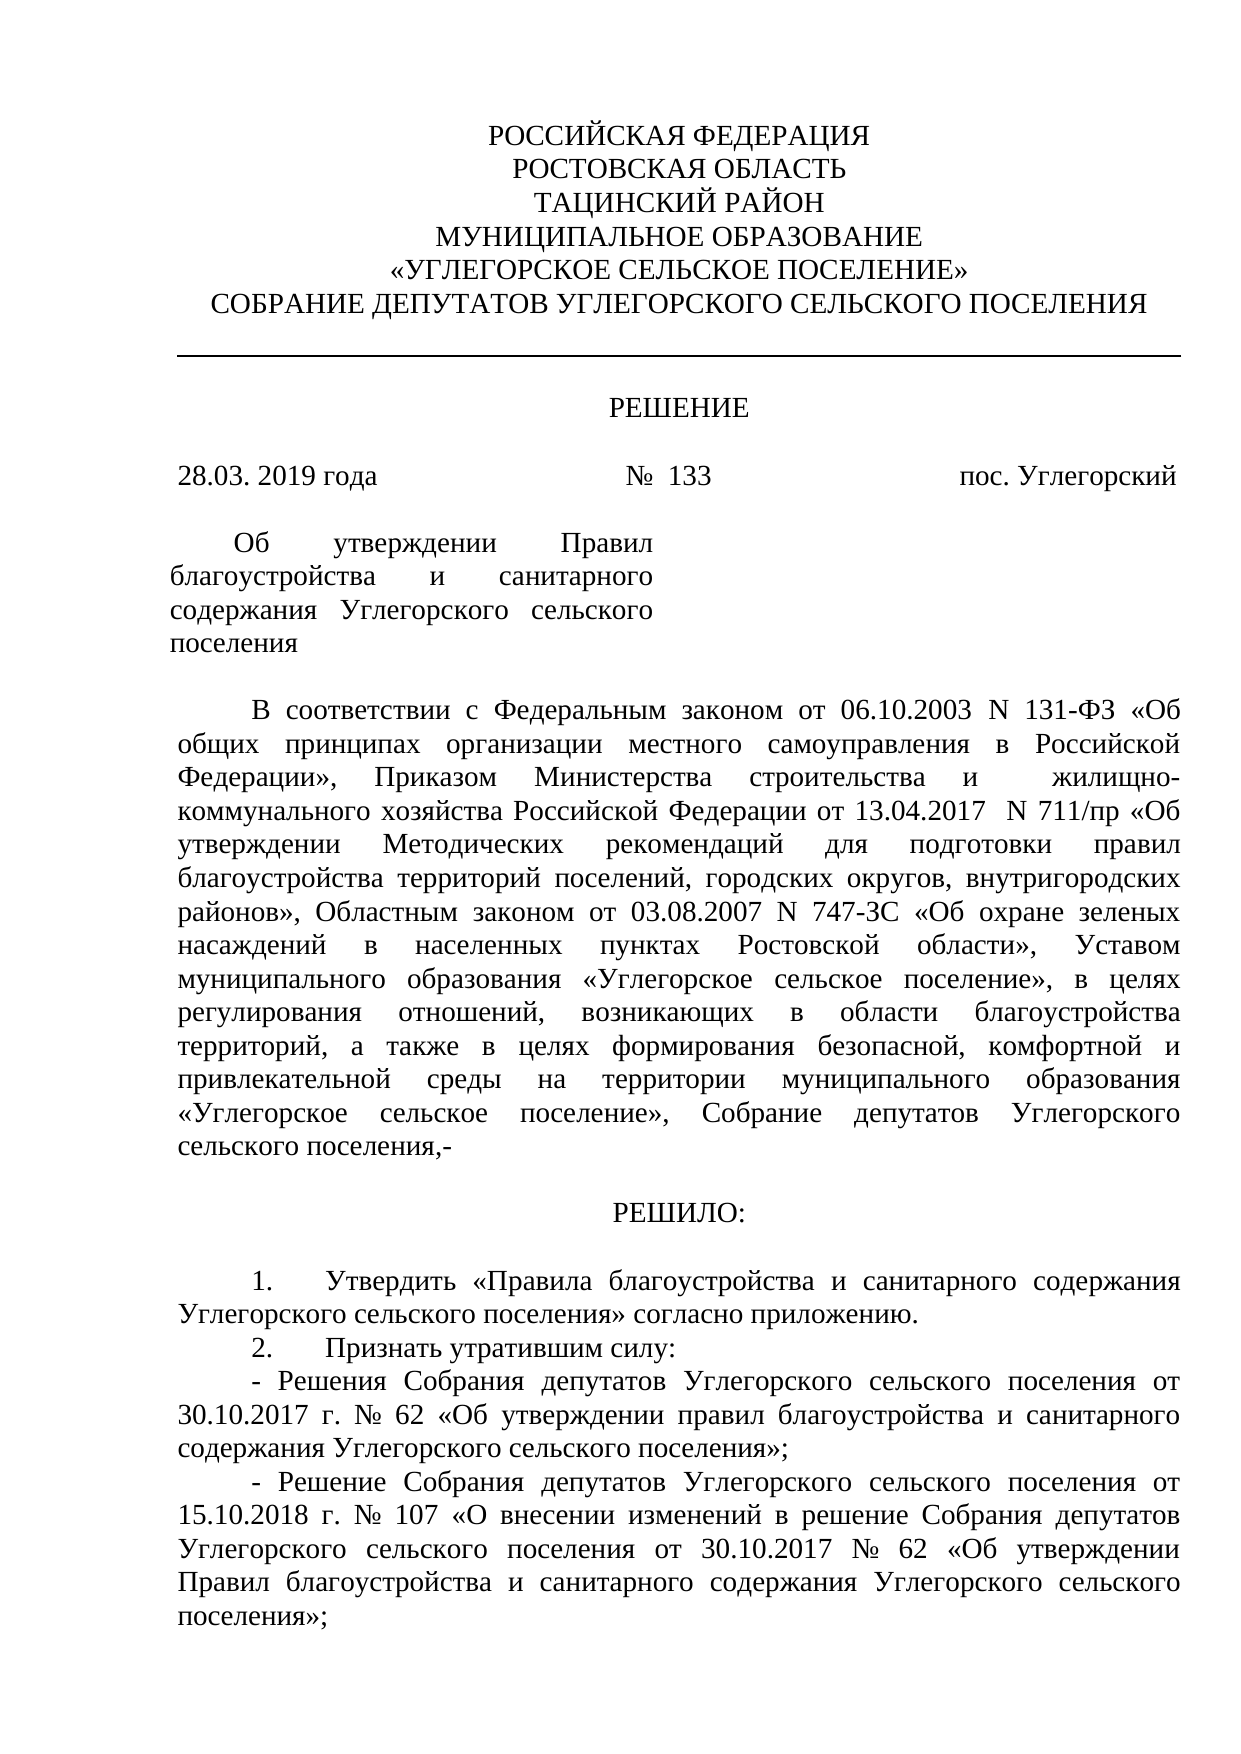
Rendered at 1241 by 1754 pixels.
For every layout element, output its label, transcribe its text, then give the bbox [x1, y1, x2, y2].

text «УГЛЕГОРСКОЕ СЕЛЬСКОЕ ПОСЕЛЕНИЕ» [177, 252, 1181, 286]
table_header Об утверждении Правил благоустройства и санитарного содержания Углегорского сельского поселения [158, 525, 664, 659]
text В соответствии с Федеральным законом от 06.10.2003 N 131-ФЗ «Об общих принципах организации местного самоуправления в Российской Федерации», Приказом Министерства строительства и жилищно-коммунального хозяйства Российской Федерации от 13.04.2017 N 711/пр «Об утверждении Методических рекомендаций для подготовки правил благоустройства территорий поселений, городских округов, внутригородских районов», Областным законом от 03.08.2007 N 747-ЗС «Об охране зеленых насаждений в населенных пунктах Ростовской области», Уставом муниципального образования «Углегорское сельское поселение», в целях регулирования отношений, возникающих в области благоустройства территорий, а также в целях формирования безопасной, комфортной и привлекательной среды на территории муниципального образования «Углегорское сельское поселение», Собрание депутатов Углегорского сельского поселения,- [177, 692, 1181, 1162]
text МУНИЦИПАЛЬНОЕ ОБРАЗОВАНИЕ [177, 219, 1181, 252]
text РЕШИЛО: [177, 1196, 1181, 1229]
text СОБРАНИЕ ДЕПУТАТОВ УГЛЕГОРСКОГО СЕЛЬСКОГО ПОСЕЛЕНИЯ [177, 286, 1181, 319]
text - Решение Собрания депутатов Углегорского сельского поселения от 15.10.2018 г. № 107 «О внесении изменений в решение Собрания депутатов Углегорского сельского поселения от 30.10.2017 № 62 «Об утверждении Правил благоустройства и санитарного содержания Углегорского сельского поселения»; [177, 1464, 1181, 1632]
list Признать утратившим силу: [177, 1330, 1181, 1363]
list Утвердить «Правила благоустройства и санитарного содержания Углегорского сельского поселения» согласно приложению. [177, 1263, 1181, 1330]
text РОСТОВСКАЯ ОБЛАСТЬ [177, 152, 1181, 185]
text - Решения Собрания депутатов Углегорского сельского поселения от 30.10.2017 г. № 62 «Об утверждении правил благоустройства и санитарного содержания Углегорского сельского поселения»; [177, 1363, 1181, 1464]
text РЕШЕНИЕ [177, 391, 1181, 424]
text ТАЦИНСКИЙ РАЙОН [177, 185, 1181, 219]
text РОССИЙСКАЯ ФЕДЕРАЦИЯ [177, 118, 1181, 152]
text 28.03. 2019 года № 133 пос. Углегорский [177, 458, 1181, 491]
